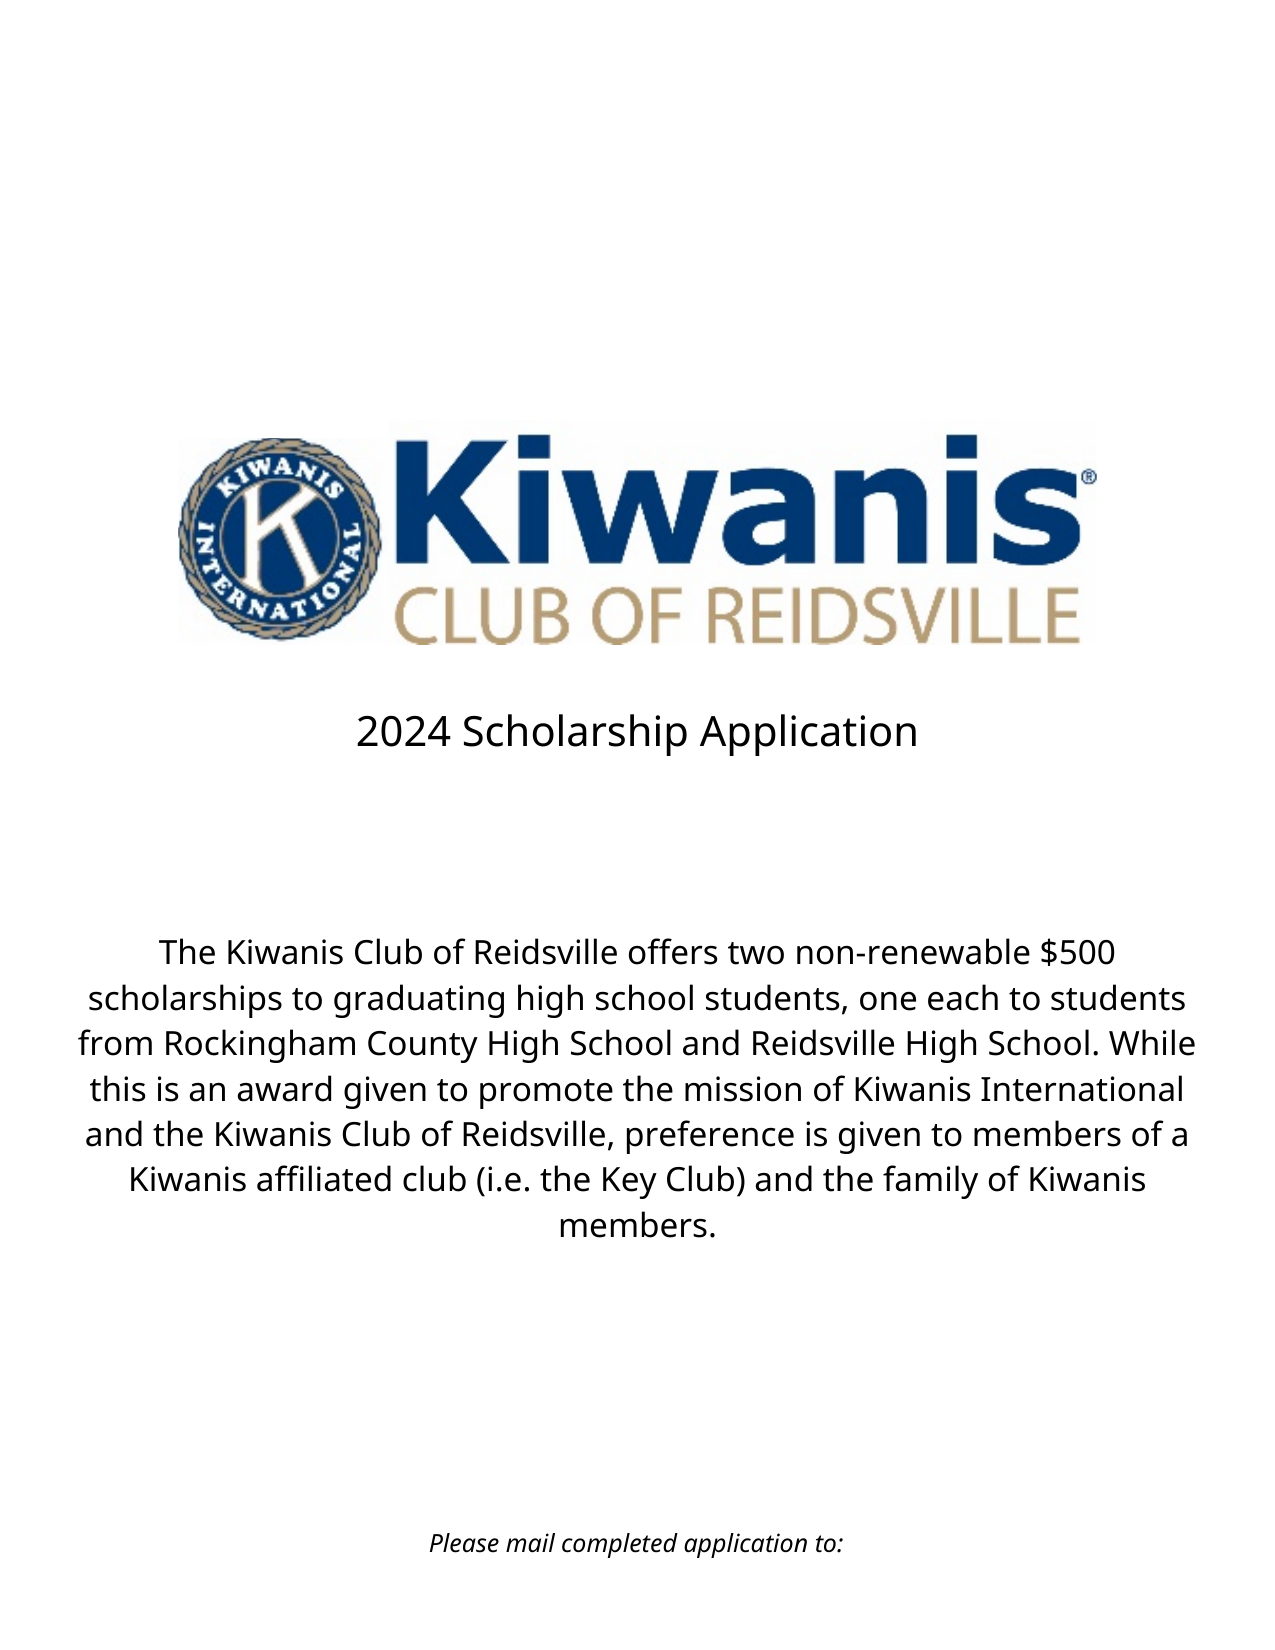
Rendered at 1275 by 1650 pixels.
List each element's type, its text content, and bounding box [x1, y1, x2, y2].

text 2024 Scholarship Application [75, 702, 1200, 759]
text The Kiwanis Club of Reidsville offers two non-renewable $500 scholarships to graduating high school students, one each to students from Rockingham County High School and Reidsville High School. While this is an award given to promote the mission of Kiwanis International and the Kiwanis Club of Reidsville, preference is given to members of a Kiwanis affiliated club (i.e. the Key Club) and the family of Kiwanis members. [75, 929, 1200, 1247]
text Please mail completed application to: [75, 1525, 1200, 1559]
picture [178, 420, 1097, 645]
